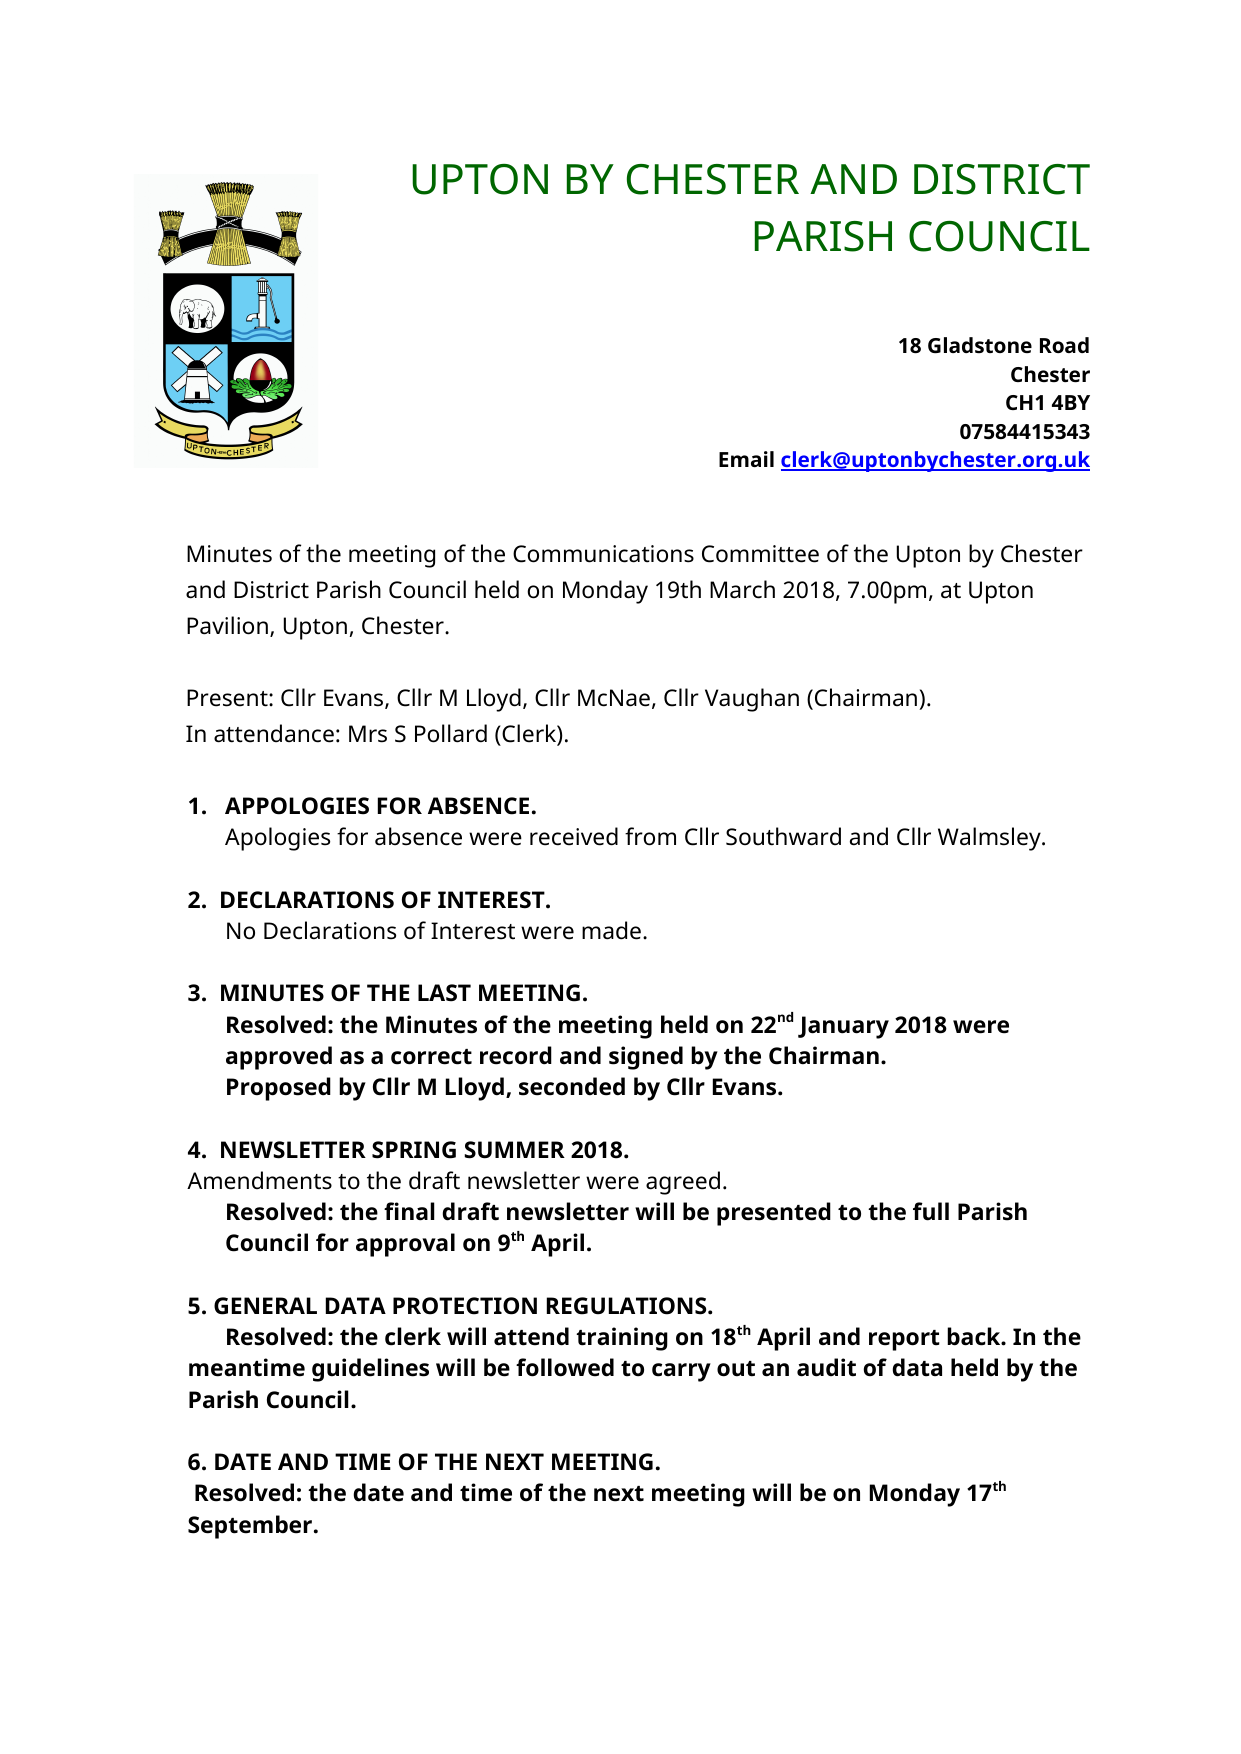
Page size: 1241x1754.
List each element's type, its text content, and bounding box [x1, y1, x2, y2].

list No Declarations of Interest were made. [225, 915, 1090, 946]
text Resolved: the final draft newsletter will be presented to the full Parish Council for approval on 9th April. [225, 1196, 1090, 1258]
text Amendments to the draft newsletter were agreed. [187, 1165, 1090, 1196]
text 6. DATE AND TIME OF THE NEXT MEETING. [187, 1446, 1090, 1477]
text CH1 4BY [334, 388, 1090, 417]
text In attendance: Mrs S Pollard (Clerk). [185, 718, 1090, 749]
text 07584415343 [334, 417, 1090, 445]
text Minutes of the meeting of the Communications Committee of the Upton by Chester and District Parish Council held on Monday 19th March 2018, 7.00pm, at Upton Pavilion, Upton, Chester. [185, 538, 1090, 641]
list Proposed by Cllr M Lloyd, seconded by Cllr Evans. [225, 1071, 1090, 1102]
text 3. MINUTES OF THE LAST MEETING. [187, 977, 1090, 1008]
list Apologies for absence were received from Cllr Southward and Cllr Walmsley. [225, 821, 1090, 852]
text Resolved: the clerk will attend training on 18th April and report back. In the meantime guidelines will be followed to carry out an audit of data held by the Parish Council. [187, 1321, 1090, 1415]
text PARISH COUNCIL [334, 207, 1090, 263]
list APPOLOGIES FOR ABSENCE. [187, 790, 1090, 821]
text 5. GENERAL DATA PROTECTION REGULATIONS. [187, 1290, 1090, 1321]
text Resolved: the date and time of the next meeting will be on Monday 17th September. [187, 1477, 1090, 1540]
text 4. NEWSLETTER SPRING SUMMER 2018. [187, 1133, 1090, 1165]
text UPTON BY CHESTER AND DISTRICT [150, 150, 1090, 207]
text Chester [334, 360, 1090, 388]
text 18 Gladstone Road [334, 332, 1090, 360]
text 2. DECLARATIONS OF INTEREST. [187, 883, 1090, 915]
picture [133, 174, 319, 468]
list Resolved: the Minutes of the meeting held on 22nd January 2018 were approved as a correct record and signed by the Chairman. [225, 1008, 1090, 1071]
text Present: Cllr Evans, Cllr M Lloyd, Cllr McNae, Cllr Vaughan (Chairman). [185, 682, 1090, 713]
text Email clerk@uptonbychester.org.uk [334, 445, 1090, 474]
